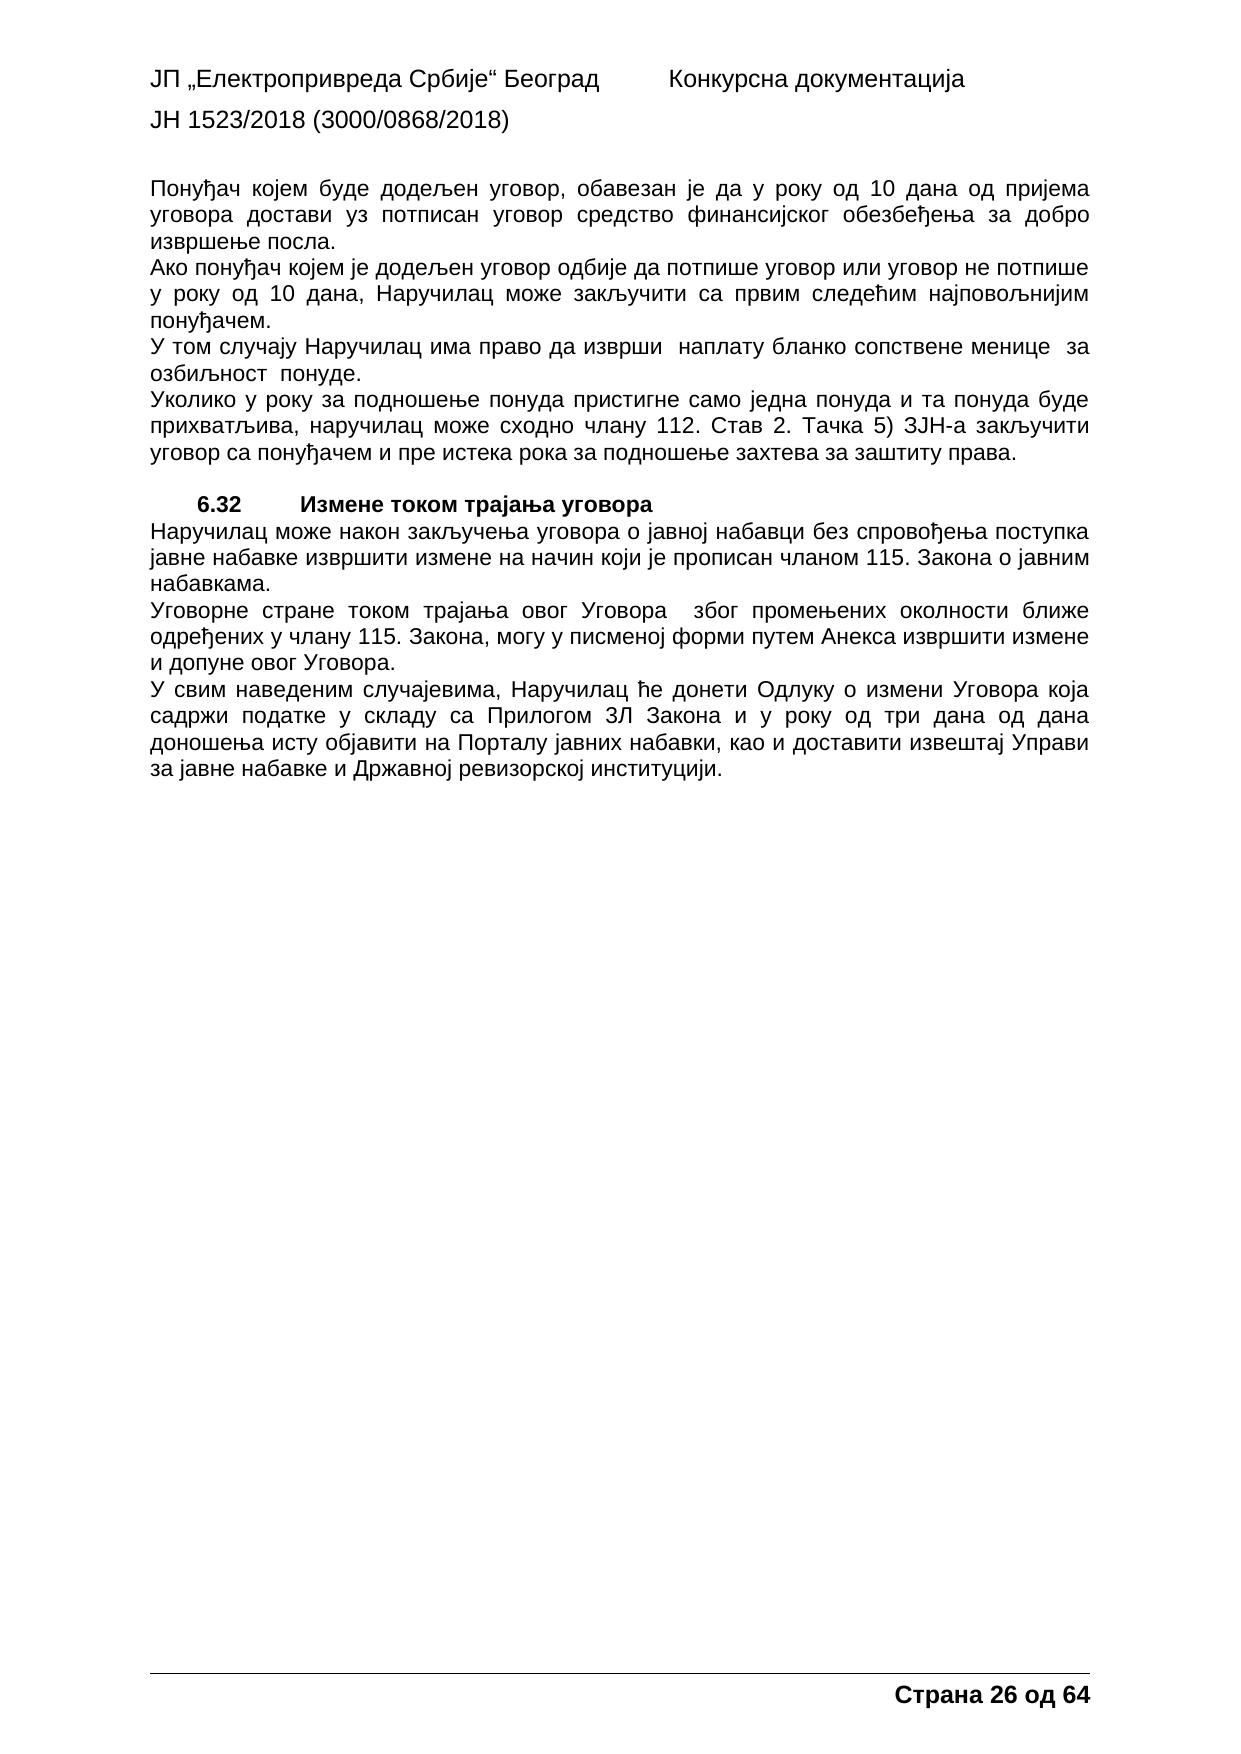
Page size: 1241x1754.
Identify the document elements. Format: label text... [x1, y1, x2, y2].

text Понуђач којем буде додељен уговор, обавезан је да у року од 10 дана од пријема уговора достави уз потписан уговор средство финансијског обезбеђења за добро извршење посла. [150, 175, 1090, 254]
list Измене током трајања уговора [197, 491, 1090, 518]
text Ако понуђач којем је додељен уговор одбије да потпише уговор или уговор не потпише у року од 10 дана, Наручилац може закључити са првим следећим најповољнијим понуђачем. [150, 254, 1090, 333]
text Уколико у року за подношење понуда пристигне само једна понуда и та понуда буде прихватљива, наручилац може сходно члану 112. Став 2. Тачка 5) ЗЈН-а закључити уговор са понуђачем и пре истека рока за подношење захтева за заштиту права. [150, 386, 1090, 465]
text Наручилац може након закључења уговора о јавној набавци без спровођења поступка јавне набавке извршити измене на начин који је прописан чланом 115. Закона о јавним набавкама. [150, 518, 1090, 597]
text У том случају Наручилац има право да изврши наплату бланко сопствене менице за озбиљност понуде. [150, 333, 1090, 386]
text У свим наведеним случајевима, Наручилац ће донети Одлуку о измени Уговора која садржи податке у складу са Прилогом 3Л Закона и у року од три дана од дана доношења исту објавити на Порталу јавних набавки, као и доставити извештај Управи за јавне набавке и Државној ревизорској институцији. [150, 676, 1090, 781]
text Уговорне стране током трајања овог Уговора због промењених околности ближе одређених у члану 115. Закона, могу у писменој форми путем Анекса извршити измене и допуне овог Уговора. [150, 597, 1090, 676]
